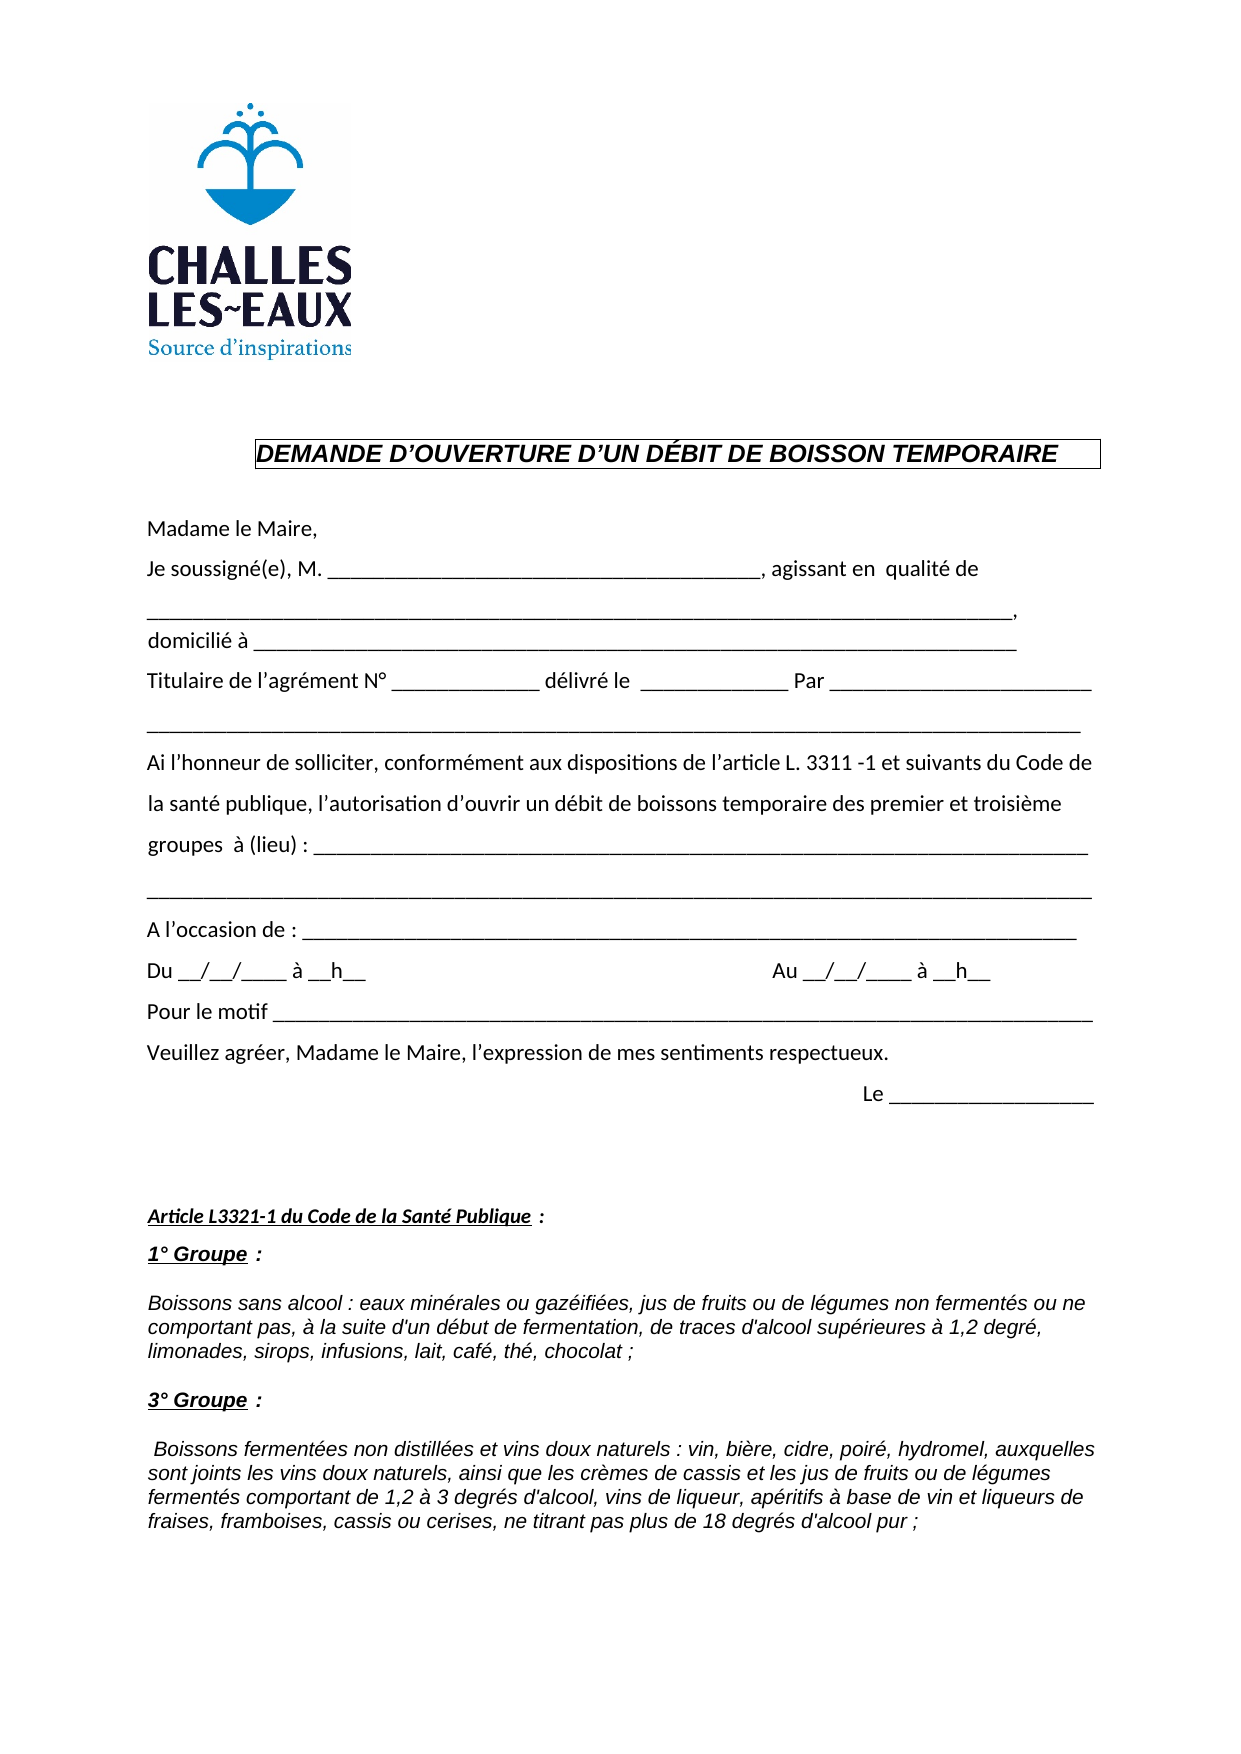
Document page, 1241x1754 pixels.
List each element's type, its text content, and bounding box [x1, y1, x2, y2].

text 3° Groupe : [148, 1388, 1100, 1412]
text DEMANDE D’OUVERTURE D’UN DÉBIT DE BOISSON TEMPORAIRE [256, 440, 1100, 468]
text Du __/__/____ à __h__ Au __/__/____ à __h__ [147, 956, 1100, 984]
text Ai l’honneur de solliciter, conformément aux dispositions de l’article L. 3311 -1 et suivants du Code de la santé publique, l’autorisation d’ouvrir un débit de boissons temporaire des premier et troisième groupes à (lieu) : ____________________________________________________________________ [147, 748, 1100, 858]
text ____________________________________________________________________________, domicilié à ___________________________________________________________________ [147, 596, 1100, 654]
text Pour le motif ________________________________________________________________________ [147, 997, 1100, 1025]
text Madame le Maire, [147, 514, 1100, 542]
text Veuillez agréer, Madame le Maire, l’expression de mes sentiments respectueux. [147, 1038, 1100, 1066]
text ___________________________________________________________________________________ [147, 874, 1100, 903]
text Boissons fermentées non distillées et vins doux naturels : vin, bière, cidre, poiré, hydromel, auxquelles sont joints les vins doux naturels, ainsi que les crèmes de cassis et les jus de fruits ou de légumes fermentés comportant de 1,2 à 3 degrés d'alcool, vins de liqueur, apéritifs à base de vin et liqueurs de fraises, framboises, cassis ou cerises, ne titrant pas plus de 18 degrés d'alcool pur ; [148, 1437, 1100, 1532]
text __________________________________________________________________________________ [147, 708, 1100, 736]
text Titulaire de l’agrément N° _____________ délivré le _____________ Par _______________________ [147, 667, 1100, 695]
text Le __________________ [148, 1079, 1100, 1107]
text A l’occasion de : ____________________________________________________________________ [147, 916, 1100, 943]
text 1° Groupe : [148, 1242, 1100, 1266]
text Je soussigné(e), M. ______________________________________, agissant en qualité de [147, 554, 1100, 583]
picture [147, 103, 351, 360]
text Article L3321-1 du Code de la Santé Publique : [148, 1203, 1100, 1229]
text Boissons sans alcool : eaux minérales ou gazéifiées, jus de fruits ou de légumes non fermentés ou ne comportant pas, à la suite d'un début de fermentation, de traces d'alcool supérieures à 1,2 degré, limonades, sirops, infusions, lait, café, thé, chocolat ; [148, 1291, 1100, 1363]
